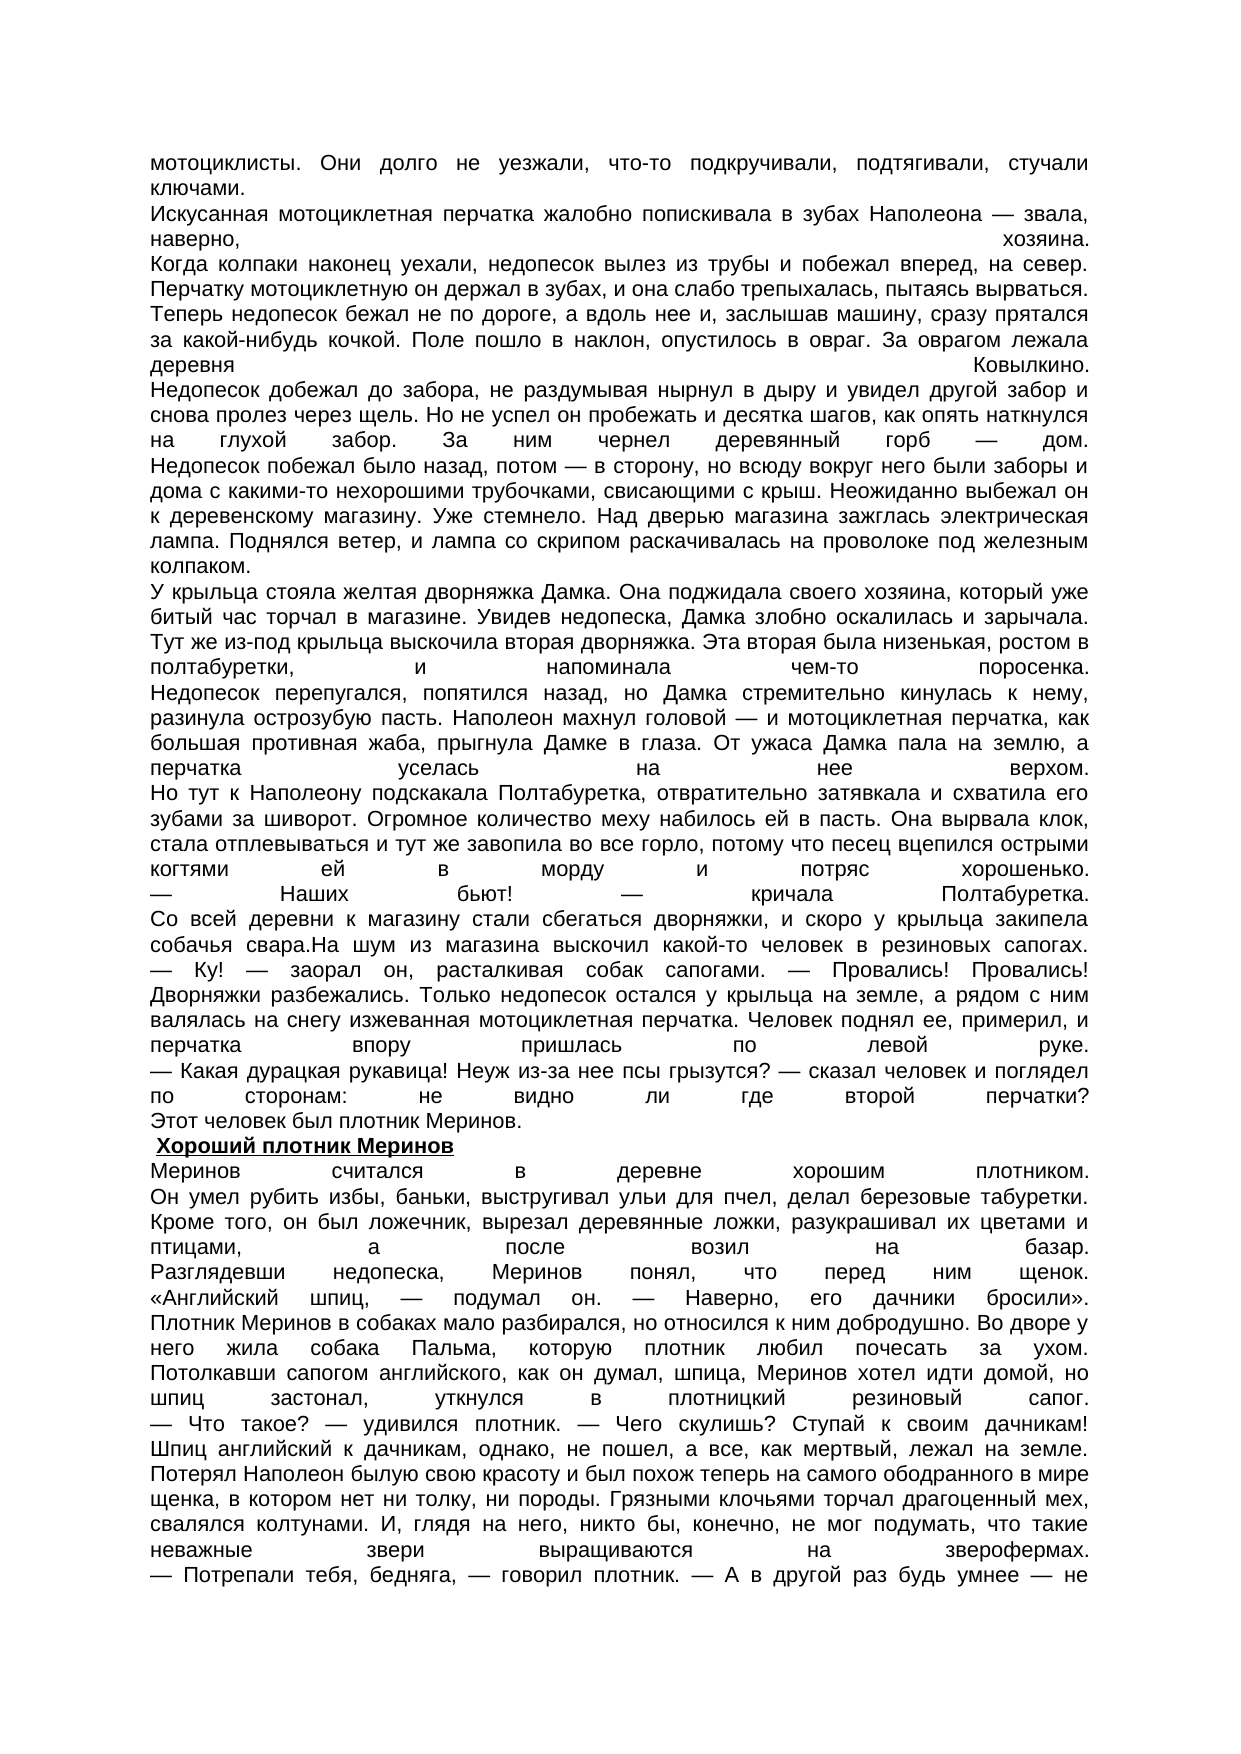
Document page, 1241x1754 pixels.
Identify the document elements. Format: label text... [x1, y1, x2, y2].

text Наполеон сидел в трубе и слушал, как ругались мотоциклисты. Они долго не уезжали, что-то подкручивали, подтягивали, стучали ключами.Искусанная мотоциклетная перчатка жалобно попискивала в зубах Наполеона — звала, наверно, хозяина.Когда колпаки наконец уехали, недопесок вылез из трубы и побежал вперед, на север. Перчатку мотоциклетную он держал в зубах, и она слабо трепыхалась, пытаясь вырваться.Теперь недопесок бежал не по дороге, а вдоль нее и, заслышав машину, сразу прятался за какой-нибудь кочкой. Поле пошло в наклон, опустилось в овраг. За оврагом лежала деревня Ковылкино.Недопесок добежал до забора, не раздумывая нырнул в дыру и увидел другой забор и снова пролез через щель. Но не успел он пробежать и десятка шагов, как опять наткнулся на глухой забор. За ним чернел деревянный горб — дом.Недопесок побежал было назад, потом — в сторону, но всюду вокруг него были заборы и дома с какими-то нехорошими трубочками, свисающими с крыш. Неожиданно выбежал он к деревенскому магазину. Уже стемнело. Над дверью магазина зажглась электрическая лампа. Поднялся ветер, и лампа со скрипом раскачивалась на проволоке под железным колпаком.У крыльца стояла желтая дворняжка Дамка. Она поджидала своего хозяина, который уже битый час торчал в магазине. Увидев недопеска, Дамка злобно оскалилась и зарычала. Тут же из-под крыльца выскочила вторая дворняжка. Эта вторая была низенькая, ростом в полтабуретки, и напоминала чем-то поросенка.Недопесок перепугался, попятился назад, но Дамка стремительно кинулась к нему, разинула острозубую пасть. Наполеон махнул головой — и мотоциклетная перчатка, как большая противная жаба, прыгнула Дамке в глаза. От ужаса Дамка пала на землю, а перчатка уселась на нее верхом.Но тут к Наполеону подскакала Полтабуретка, отвратительно затявкала и схватила его зубами за шиворот. Огромное количество меху набилось ей в пасть. Она вырвала клок, стала отплевываться и тут же завопила во все горло, потому что песец вцепился острыми когтями ей в морду и потряс хорошенько.— Наших бьют! — кричала Полтабуретка.Со всей деревни к магазину стали сбегаться дворняжки, и скоро у крыльца закипела собачья свара.На шум из магазина выскочил какой-то человек в резиновых сапогах.— Ку! — заорал он, расталкивая собак сапогами. — Провались! Провались!Дворняжки разбежались. Только недопесок остался у крыльца на земле, а рядом с ним валялась на снегу изжеванная мотоциклетная перчатка. Человек поднял ее, примерил, и перчатка впору пришлась по левой руке.— Какая дурацкая рукавица! Неуж из-за нее псы грызутся? — сказал человек и поглядел по сторонам: не видно ли где второй перчатки?Этот человек был плотник Меринов. [150, 150, 1090, 1133]
text Хороший плотник Меринов [150, 1133, 1090, 1158]
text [150, 1158, 1090, 1587]
